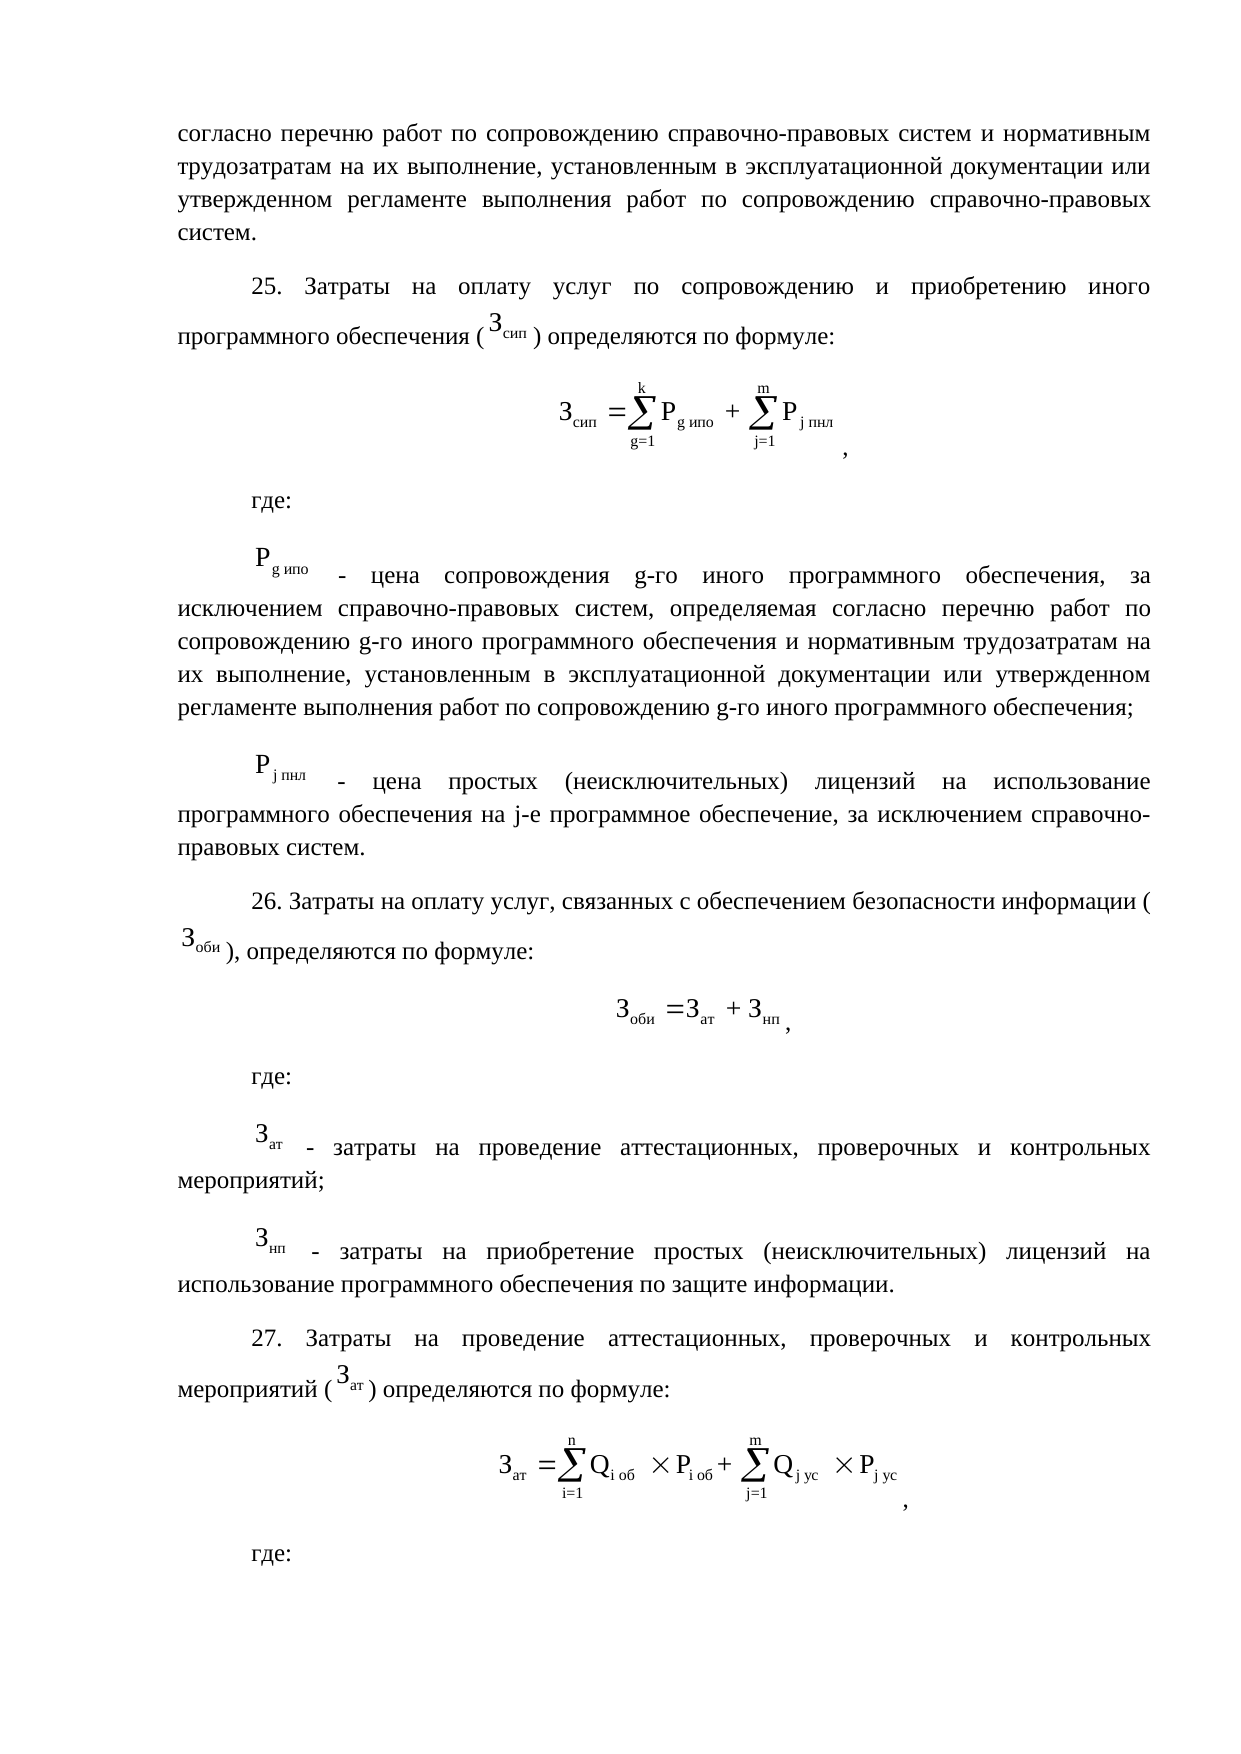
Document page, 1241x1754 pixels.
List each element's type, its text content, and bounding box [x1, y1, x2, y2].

text 26. Затраты на оплату услуг, связанных с обеспечением безопасности информации (), определяются по формуле: [177, 886, 1152, 965]
text 25. Затраты на оплату услуг по сопровождению и приобретению иного программного обеспечения () определяются по формуле: [177, 271, 1152, 350]
text - цена простых (неисключительных) лицензий на использование программного обеспечения на j-е программное обеспечение, за исключением справочно-правовых систем. [177, 746, 1152, 861]
text где: [177, 1061, 1152, 1090]
text , [177, 375, 1152, 460]
text - цена сопровождения g-го иного программного обеспечения, за исключением справочно-правовых систем, определяемая согласно перечню работ по сопровождению g-го иного программного обеспечения и нормативным трудозатратам на их выполнение, установленным в эксплуатационной документации или утвержденном регламенте выполнения работ по сопровождению g-го иного программного обеспечения; [177, 539, 1152, 721]
text где: [177, 1538, 1152, 1566]
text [177, 118, 1152, 246]
text где: [177, 485, 1152, 514]
text 27. Затраты на проведение аттестационных, проверочных и контрольных мероприятий () определяются по формуле: [177, 1323, 1152, 1402]
text - затраты на приобретение простых (неисключительных) лицензий на использование программного обеспечения по защите информации. [177, 1219, 1152, 1298]
text , [177, 990, 1152, 1036]
text , [177, 1427, 1152, 1513]
text - затраты на проведение аттестационных, проверочных и контрольных мероприятий; [177, 1115, 1152, 1194]
